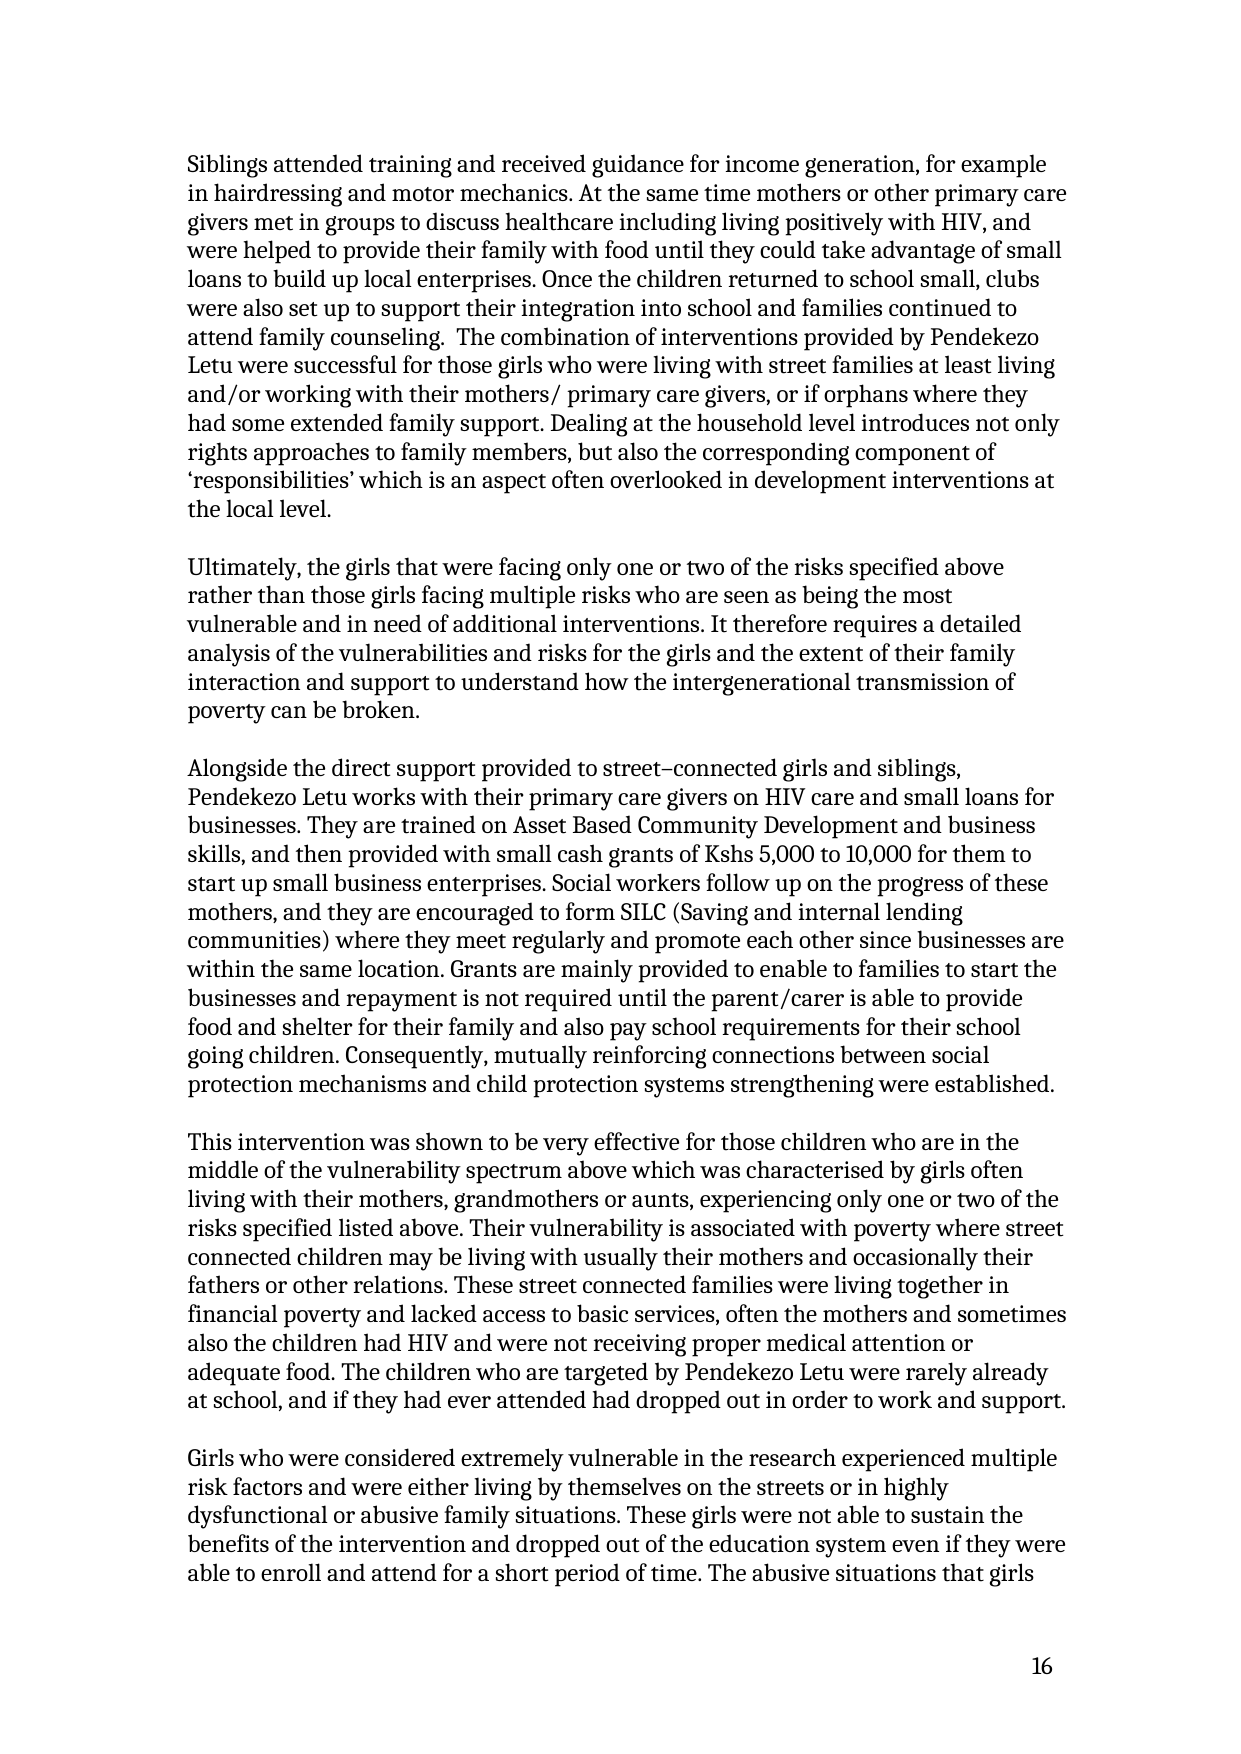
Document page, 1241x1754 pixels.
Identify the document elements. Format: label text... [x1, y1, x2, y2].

text This intervention was shown to be very effective for those children who are in the middle of the vulnerability spectrum above which was characterised by girls often living with their mothers, grandmothers or aunts, experiencing only one or two of the risks specified listed above. Their vulnerability is associated with poverty where street connected children may be living with usually their mothers and occasionally their fathers or other relations. These street connected families were living together in financial poverty and lacked access to basic services, often the mothers and sometimes also the children had HIV and were not receiving proper medical attention or adequate food. The children who are targeted by Pendekezo Letu were rarely already at school, and if they had ever attended had dropped out in order to work and support. [187, 1127, 1068, 1415]
text Alongside the direct support provided to street–connected girls and siblings, Pendekezo Letu works with their primary care givers on HIV care and small loans for businesses. They are trained on Asset Based Community Development and business skills, and then provided with small cash grants of Kshs 5,000 to 10,000 for them to start up small business enterprises. Social workers follow up on the progress of these mothers, and they are encouraged to form SILC (Saving and internal lending communities) where they meet regularly and promote each other since businesses are within the same location. Grants are mainly provided to enable to families to start the businesses and repayment is not required until the parent/carer is able to provide food and shelter for their family and also pay school requirements for their school going children. Consequently, mutually reinforcing connections between social protection mechanisms and child protection systems strengthening were established. [187, 754, 1068, 1099]
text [187, 1444, 1068, 1587]
text Siblings attended training and received guidance for income generation, for example in hairdressing and motor mechanics. At the same time mothers or other primary care givers met in groups to discuss healthcare including living positively with HIV, and were helped to provide their family with food until they could take advantage of small loans to build up local enterprises. Once the children returned to school small, clubs were also set up to support their integration into school and families continued to attend family counseling. The combination of interventions provided by Pendekezo Letu were successful for those girls who were living with street families at least living and/or working with their mothers/ primary care givers, or if orphans where they had some extended family support. Dealing at the household level introduces not only rights approaches to family members, but also the corresponding component of ‘responsibilities’ which is an aspect often overlooked in development interventions at the local level. [187, 150, 1068, 524]
text Ultimately, the girls that were facing only one or two of the risks specified above rather than those girls facing multiple risks who are seen as being the most vulnerable and in need of additional interventions. It therefore requires a detailed analysis of the vulnerabilities and risks for the girls and the extent of their family interaction and support to understand how the intergenerational transmission of poverty can be broken. [187, 552, 1068, 725]
